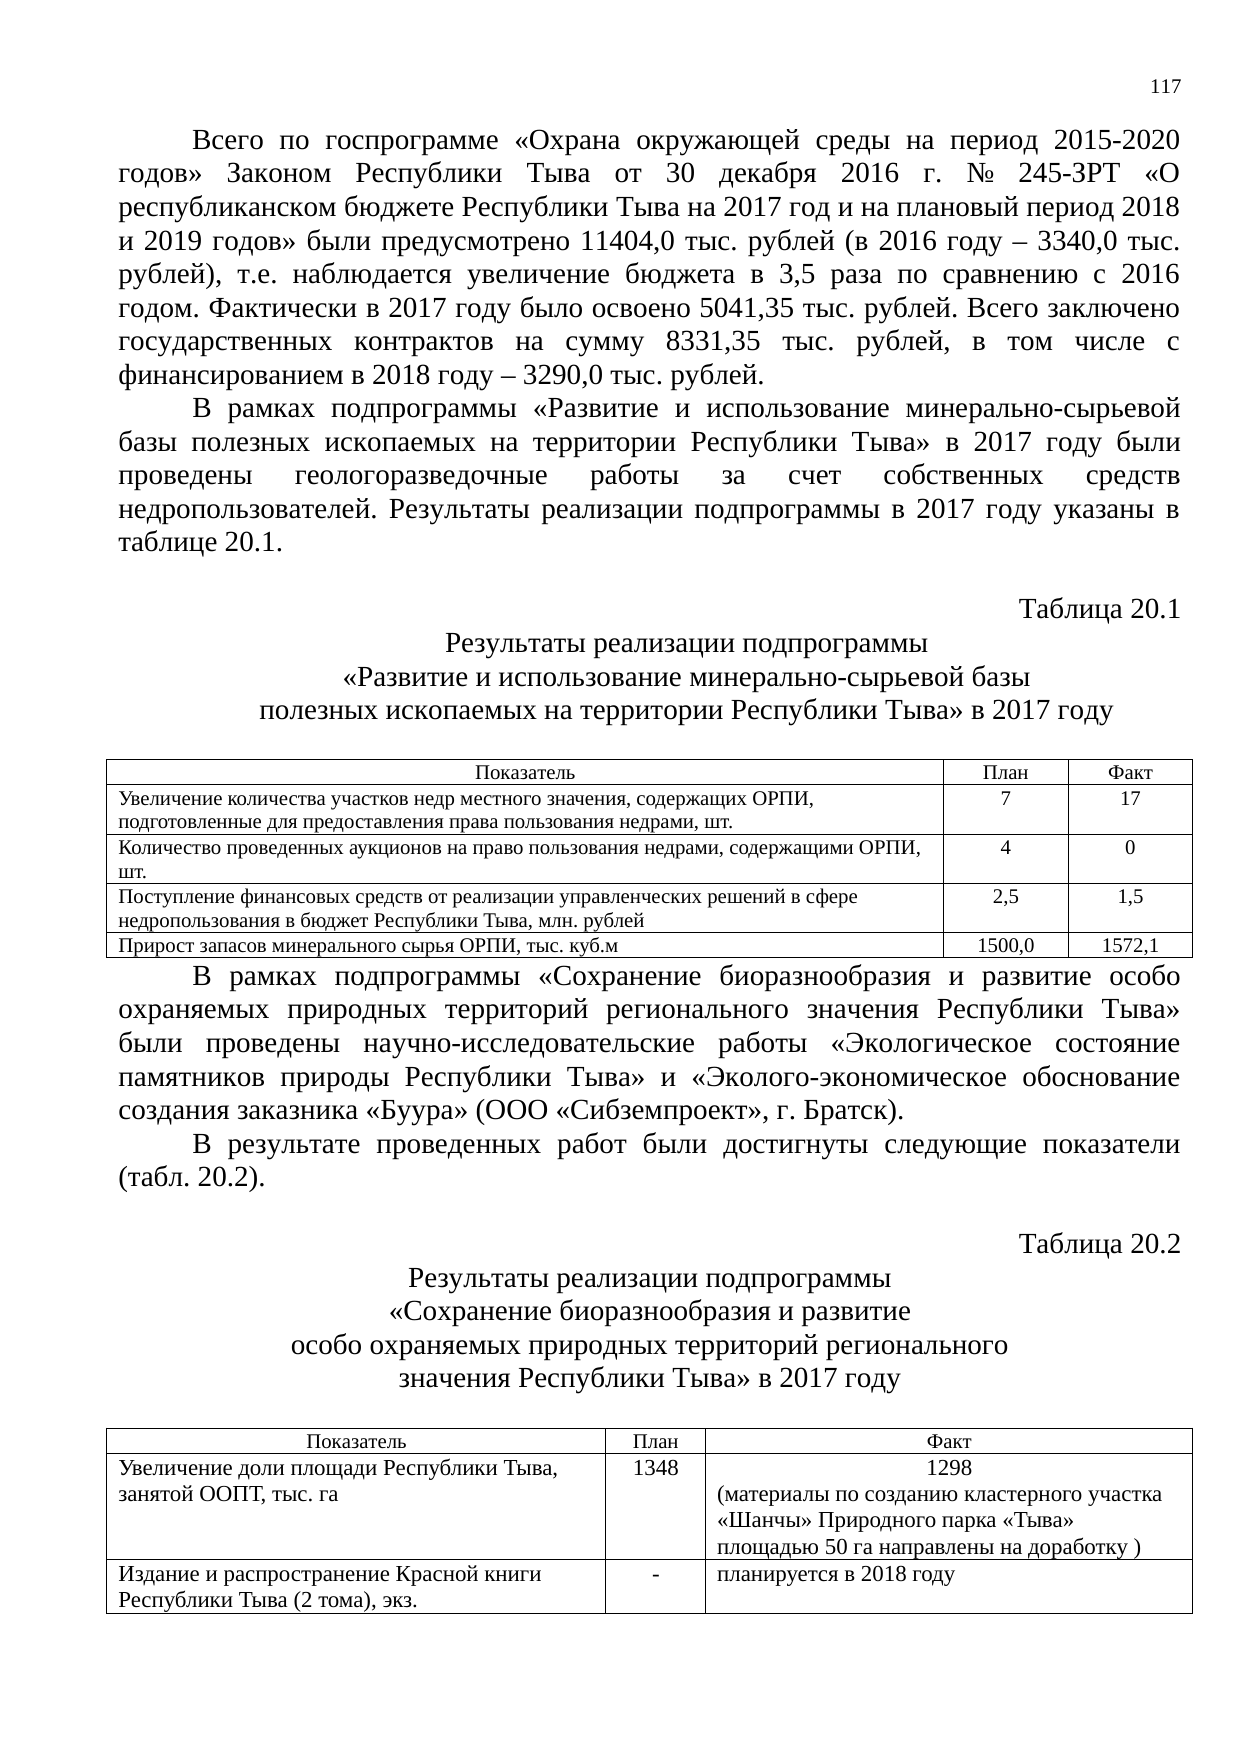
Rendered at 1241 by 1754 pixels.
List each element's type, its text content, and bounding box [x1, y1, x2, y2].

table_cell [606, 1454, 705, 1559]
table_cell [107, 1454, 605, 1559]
text В рамках подпрограммы «Развитие и использование минерально-сырьевой базы полезных ископаемых на территории Республики Тыва» в 2017 году были проведены геологоразведочные работы за счет собственных средств недропользователей. Результаты реализации подпрограммы в 2017 году указаны в таблице 20.1. [118, 390, 1181, 558]
text «Развитие и использование минерально-сырьевой базы [118, 659, 1181, 692]
text «Сохранение биоразнообразия и развитие [118, 1293, 1181, 1327]
text Результаты реализации подпрограммы [118, 625, 1181, 659]
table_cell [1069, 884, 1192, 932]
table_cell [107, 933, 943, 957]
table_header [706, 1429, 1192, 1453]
text значения Республики Тыва» в 2017 году [118, 1361, 1181, 1394]
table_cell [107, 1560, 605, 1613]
text полезных ископаемых на территории Республики Тыва» в 2017 году [118, 692, 1181, 726]
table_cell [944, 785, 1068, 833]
text Результаты реализации подпрограммы [118, 1260, 1181, 1293]
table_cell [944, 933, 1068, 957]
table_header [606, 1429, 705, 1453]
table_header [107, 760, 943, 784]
text Таблица 20.2 [118, 1226, 1181, 1260]
text В рамках подпрограммы «Сохранение биоразнообразия и развитие особо охраняемых природных территорий регионального значения Республики Тыва» были проведены научно-исследовательские работы «Экологическое состояние памятников природы Республики Тыва» и «Эколого-экономическое обоснование создания заказника «Буура» (ООО «Сибземпроект», г. Братск). [118, 958, 1181, 1126]
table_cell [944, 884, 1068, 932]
text особо охраняемых природных территорий регионального [118, 1327, 1181, 1361]
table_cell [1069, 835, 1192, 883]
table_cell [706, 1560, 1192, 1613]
text В результате проведенных работ были достигнуты следующие показатели (табл. 20.2). [118, 1126, 1181, 1193]
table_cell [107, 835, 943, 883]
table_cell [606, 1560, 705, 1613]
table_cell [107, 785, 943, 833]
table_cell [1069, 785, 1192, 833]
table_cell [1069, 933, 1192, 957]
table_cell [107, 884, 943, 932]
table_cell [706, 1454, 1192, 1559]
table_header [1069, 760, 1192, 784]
text Всего по госпрограмме «Охрана окружающей среды на период 2015-2020 годов» Законом Республики Тыва от 30 декабря 2016 г. № 245-ЗРТ «О республиканском бюджете Республики Тыва на 2017 год и на плановый период 2018 и 2019 годов» были предусмотрено 11404,0 тыс. рублей (в 2016 году – 3340,0 тыс. рублей), т.е. наблюдается увеличение бюджета в 3,5 раза по сравнению с 2016 годом. Фактически в 2017 году было освоено 5041,35 тыс. рублей. Всего заключено государственных контрактов на сумму 8331,35 тыс. рублей, в том числе с финансированием в 2018 году – 3290,0 тыс. рублей. [118, 122, 1181, 390]
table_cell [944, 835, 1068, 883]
text Таблица 20.1 [118, 592, 1181, 625]
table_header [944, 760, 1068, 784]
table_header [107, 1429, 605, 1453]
